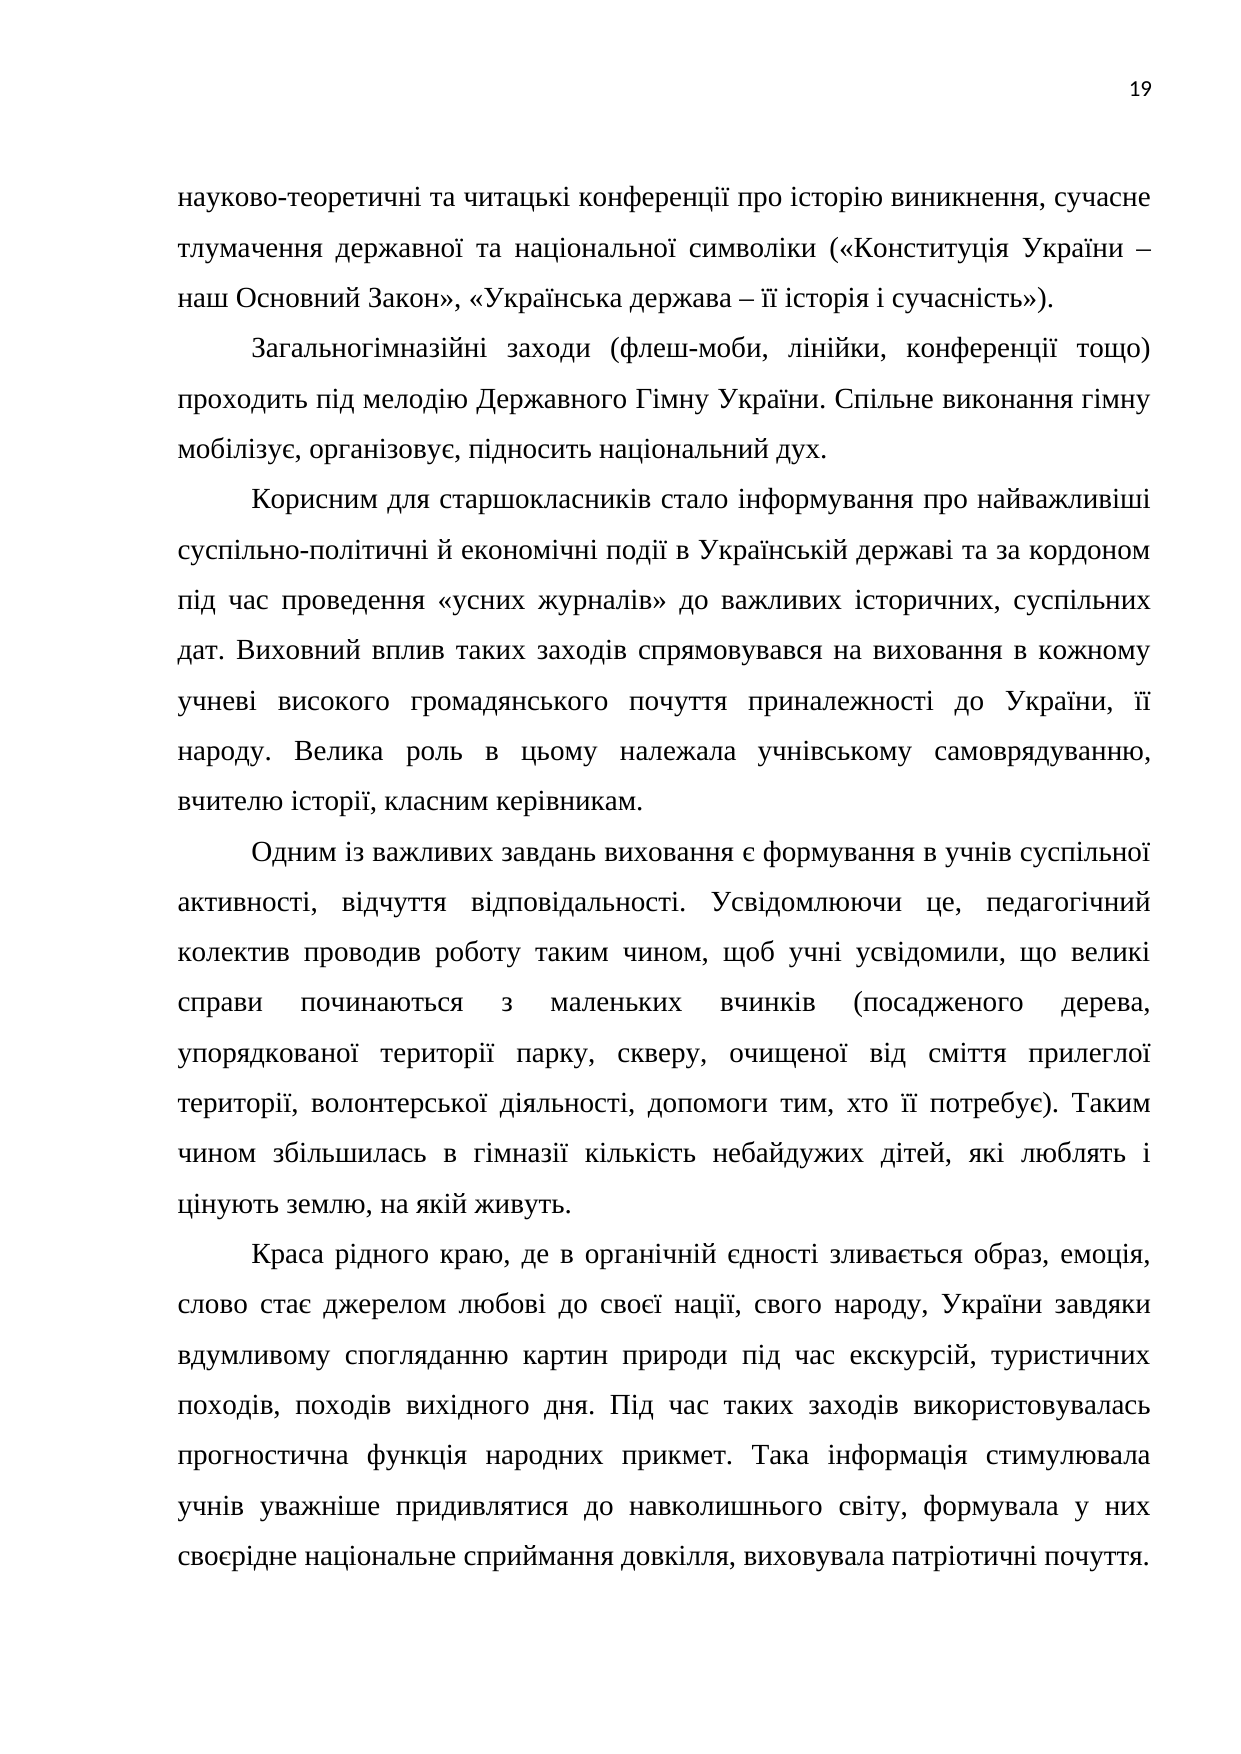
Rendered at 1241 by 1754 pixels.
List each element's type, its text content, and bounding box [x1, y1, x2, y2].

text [177, 179, 1152, 314]
text Одним із важливих завдань виховання є формування в учнів суспільної активності, відчуття відповідальності. Усвідомлюючи це, педагогічний колектив проводив роботу таким чином, щоб учні усвідомили, що великі справи починаються з маленьких вчинків (посадженого дерева, упорядкованої території парку, скверу, очищеної від сміття прилеглої території, волонтерської діяльності, допомоги тим, хто її потребує). Таким чином збільшилась в гімназії кількість небайдужих дітей, які люблять і цінують землю, на якій живуть. [177, 834, 1152, 1219]
text Корисним для старшокласників стало інформування про найважливіші суспільно-політичні й економічні події в Українській державі та за кордоном під час проведення «усних журналів» до важливих історичних, суспільних дат. Виховний вплив таких заходів спрямовувався на виховання в кожному учневі високого громадянського почуття приналежності до України, її народу. Велика роль в цьому належала учнівському самоврядуванню, вчителю історії, класним керівникам. [177, 481, 1152, 817]
text Загальногімназійні заходи (флеш-моби, лінійки, конференції тощо) проходить під мелодію Державного Гімну України. Спільне виконання гімну мобілізує, організовує, підносить національний дух. [177, 331, 1152, 465]
text Краса рідного краю, де в органічній єдності зливається образ, емоція, слово стає джерелом любові до своєї нації, свого народу, України завдяки вдумливому спогляданню картин природи під час екскурсій, туристичних походів, походів вихідного дня. Під час таких заходів використовувалась прогностична функція народних прикмет. Така інформація стимулювала учнів уважніше придивлятися до навколишнього світу, формувала у них своєрідне національне сприймання довкілля, виховувала патріотичні почуття. [177, 1236, 1152, 1572]
